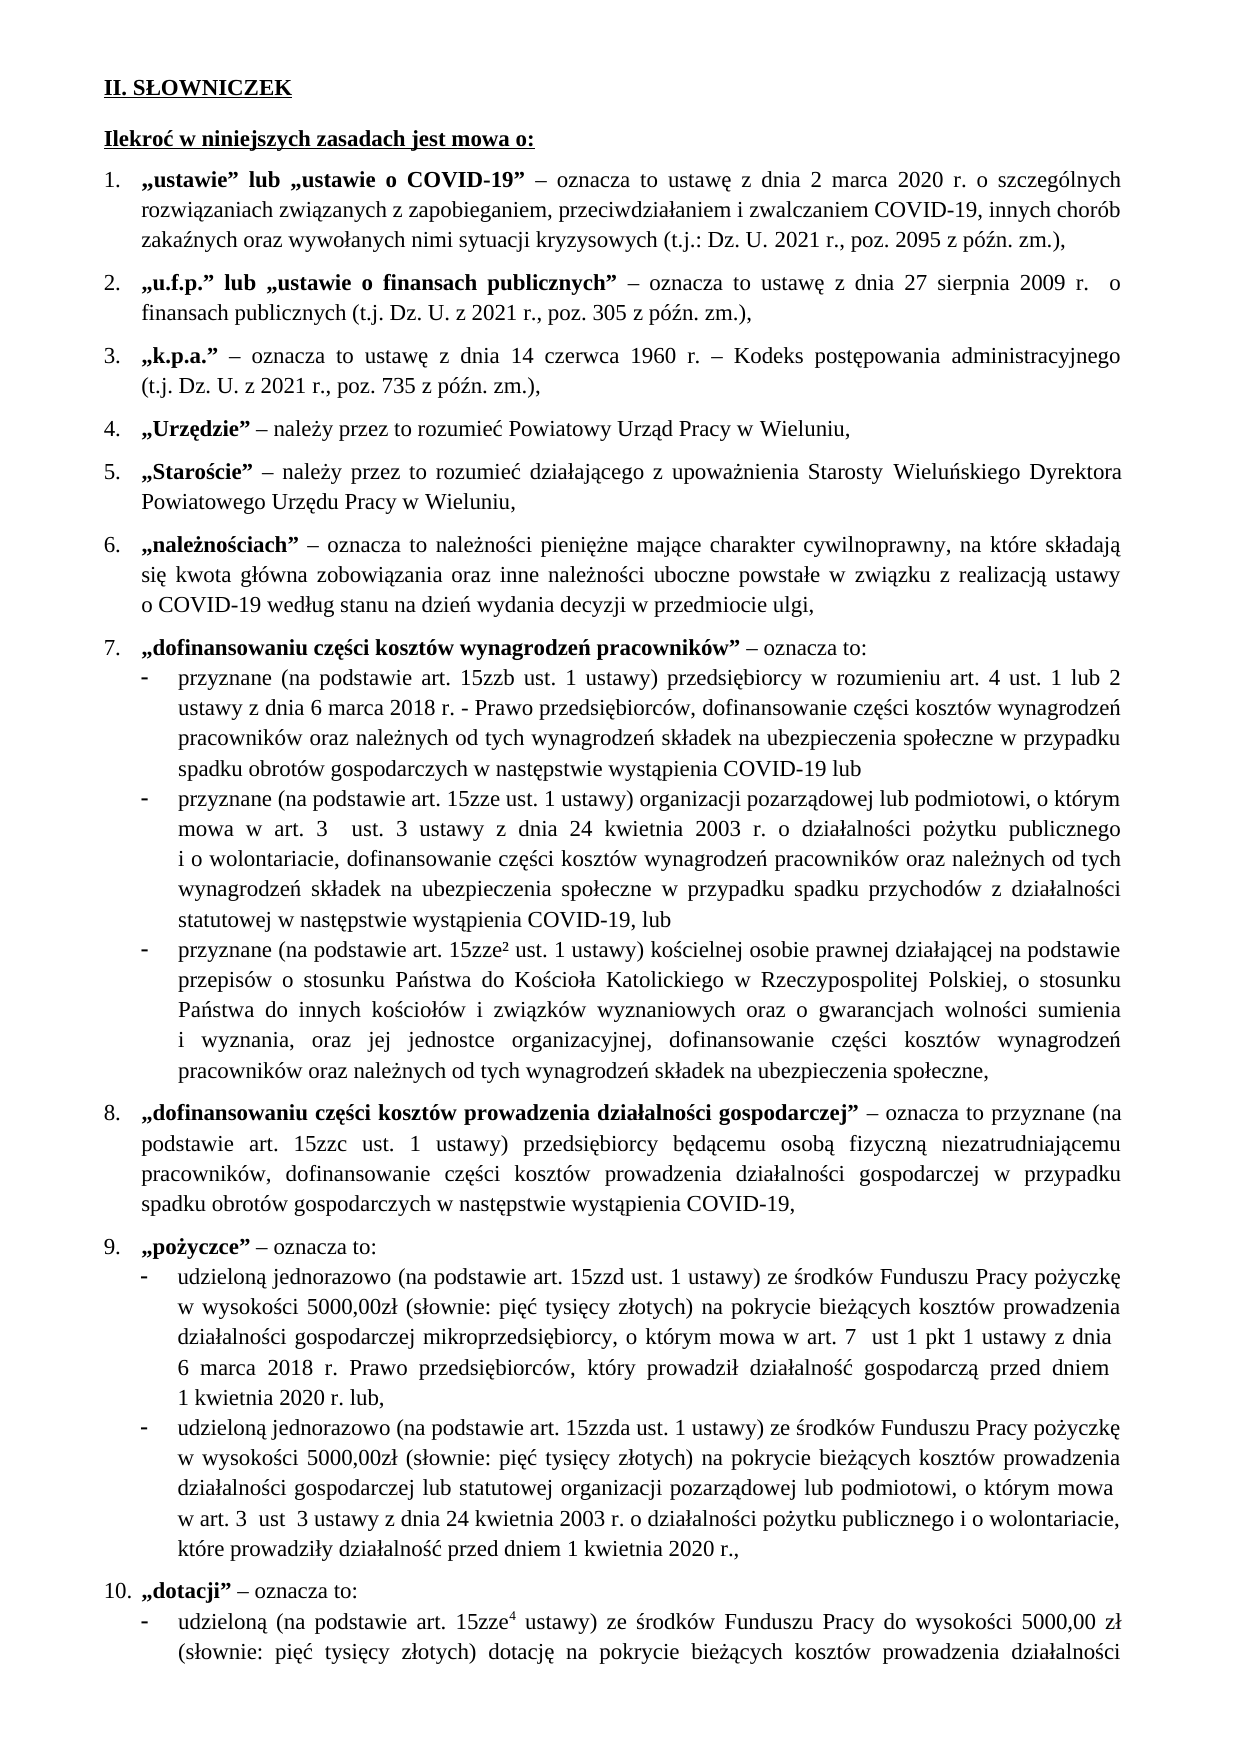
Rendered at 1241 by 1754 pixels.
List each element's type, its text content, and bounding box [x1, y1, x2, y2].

list „u.f.p.” lub „ustawie o finansach publicznych” – oznacza to ustawę z dnia 27 sierpnia 2009 r. o finansach publicznych (t.j. Dz. U. z 2021 r., poz. 305 z późn. zm.), [103, 269, 1122, 326]
list „dofinansowaniu części kosztów prowadzenia działalności gospodarczej” – oznacza to przyznane (na podstawie art. 15zzc ust. 1 ustawy) przedsiębiorcy będącemu osobą fizyczną niezatrudniającemu pracowników, dofinansowanie części kosztów prowadzenia działalności gospodarczej w przypadku spadku obrotów gospodarczych w następstwie wystąpienia COVID-19, [103, 1099, 1122, 1216]
text Ilekroć w niniejszych zasadach jest mowa o: [103, 125, 1122, 151]
list „dotacji” – oznacza to: [103, 1578, 1122, 1604]
list udzieloną jednorazowo (na podstawie art. 15zzd ust. 1 ustawy) ze środków Funduszu Pracy pożyczkę w wysokości 5000,00zł (słownie: pięć tysięcy złotych) na pokrycie bieżących kosztów prowadzenia działalności gospodarczej mikroprzedsiębiorcy, o którym mowa w art. 7 ust 1 pkt 1 ustawy z dnia 6 marca 2018 r. Prawo przedsiębiorców, który prowadził działalność gospodarczą przed dniem 1 kwietnia 2020 r. lub, [140, 1263, 1122, 1410]
list „należnościach” – oznacza to należności pieniężne mające charakter cywilnoprawny, na które składają się kwota główna zobowiązania oraz inne należności uboczne powstałe w związku z realizacją ustawy o COVID-19 według stanu na dzień wydania decyzji w przedmiocie ulgi, [103, 531, 1122, 617]
list „dofinansowaniu części kosztów wynagrodzeń pracowników” – oznacza to: [103, 634, 1122, 660]
list udzieloną jednorazowo (na podstawie art. 15zzda ust. 1 ustawy) ze środków Funduszu Pracy pożyczkę w wysokości 5000,00zł (słownie: pięć tysięcy złotych) na pokrycie bieżących kosztów prowadzenia działalności gospodarczej lub statutowej organizacji pozarządowej lub podmiotowi, o którym mowa w art. 3 ust 3 ustawy z dnia 24 kwietnia 2003 r. o działalności pożytku publicznego i o wolontariacie, które prowadziły działalność przed dniem 1 kwietnia 2020 r., [140, 1414, 1122, 1561]
list „ustawie” lub „ustawie o COVID-19” – oznacza to ustawę z dnia 2 marca 2020 r. o szczególnych rozwiązaniach związanych z zapobieganiem, przeciwdziałaniem i zwalczaniem COVID-19, innych chorób zakaźnych oraz wywołanych nimi sytuacji kryzysowych (t.j.: Dz. U. 2021 r., poz. 2095 z późn. zm.), [103, 164, 1122, 253]
text II. SŁOWNICZEK [103, 74, 1122, 100]
list przyznane (na podstawie art. 15zze ust. 1 ustawy) organizacji pozarządowej lub podmiotowi, o którym mowa w art. 3 ust. 3 ustawy z dnia 24 kwietnia 2003 r. o działalności pożytku publicznego i o wolontariacie, dofinansowanie części kosztów wynagrodzeń pracowników oraz należnych od tych wynagrodzeń składek na ubezpieczenia społeczne w przypadku spadku przychodów z działalności statutowej w następstwie wystąpienia COVID-19, lub [141, 785, 1122, 932]
list „Urzędzie” – należy przez to rozumieć Powiatowy Urząd Pracy w Wieluniu, [103, 415, 1122, 441]
list przyznane (na podstawie art. 15zzb ust. 1 ustawy) przedsiębiorcy w rozumieniu art. 4 ust. 1 lub 2 ustawy z dnia 6 marca 2018 r. - Prawo przedsiębiorców, dofinansowanie części kosztów wynagrodzeń pracowników oraz należnych od tych wynagrodzeń składek na ubezpieczenia społeczne w przypadku spadku obrotów gospodarczych w następstwie wystąpienia COVID-19 lub [141, 664, 1122, 781]
list przyznane (na podstawie art. 15zze² ust. 1 ustawy) kościelnej osobie prawnej działającej na podstawie przepisów o stosunku Państwa do Kościoła Katolickiego w Rzeczypospolitej Polskiej, o stosunku Państwa do innych kościołów i związków wyznaniowych oraz o gwarancjach wolności sumienia i wyznania, oraz jej jednostce organizacyjnej, dofinansowanie części kosztów wynagrodzeń pracowników oraz należnych od tych wynagrodzeń składek na ubezpieczenia społeczne, [141, 936, 1122, 1083]
list „pożyczce” – oznacza to: [103, 1233, 1122, 1259]
list „k.p.a.” – oznacza to ustawę z dnia 14 czerwca 1960 r. – Kodeks postępowania administracyjnego (t.j. Dz. U. z 2021 r., poz. 735 z późn. zm.), [103, 342, 1122, 399]
list „Staroście” – należy przez to rozumieć działającego z upoważnienia Starosty Wieluńskiego Dyrektora Powiatowego Urzędu Pracy w Wieluniu, [103, 458, 1122, 514]
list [141, 1608, 1122, 1664]
